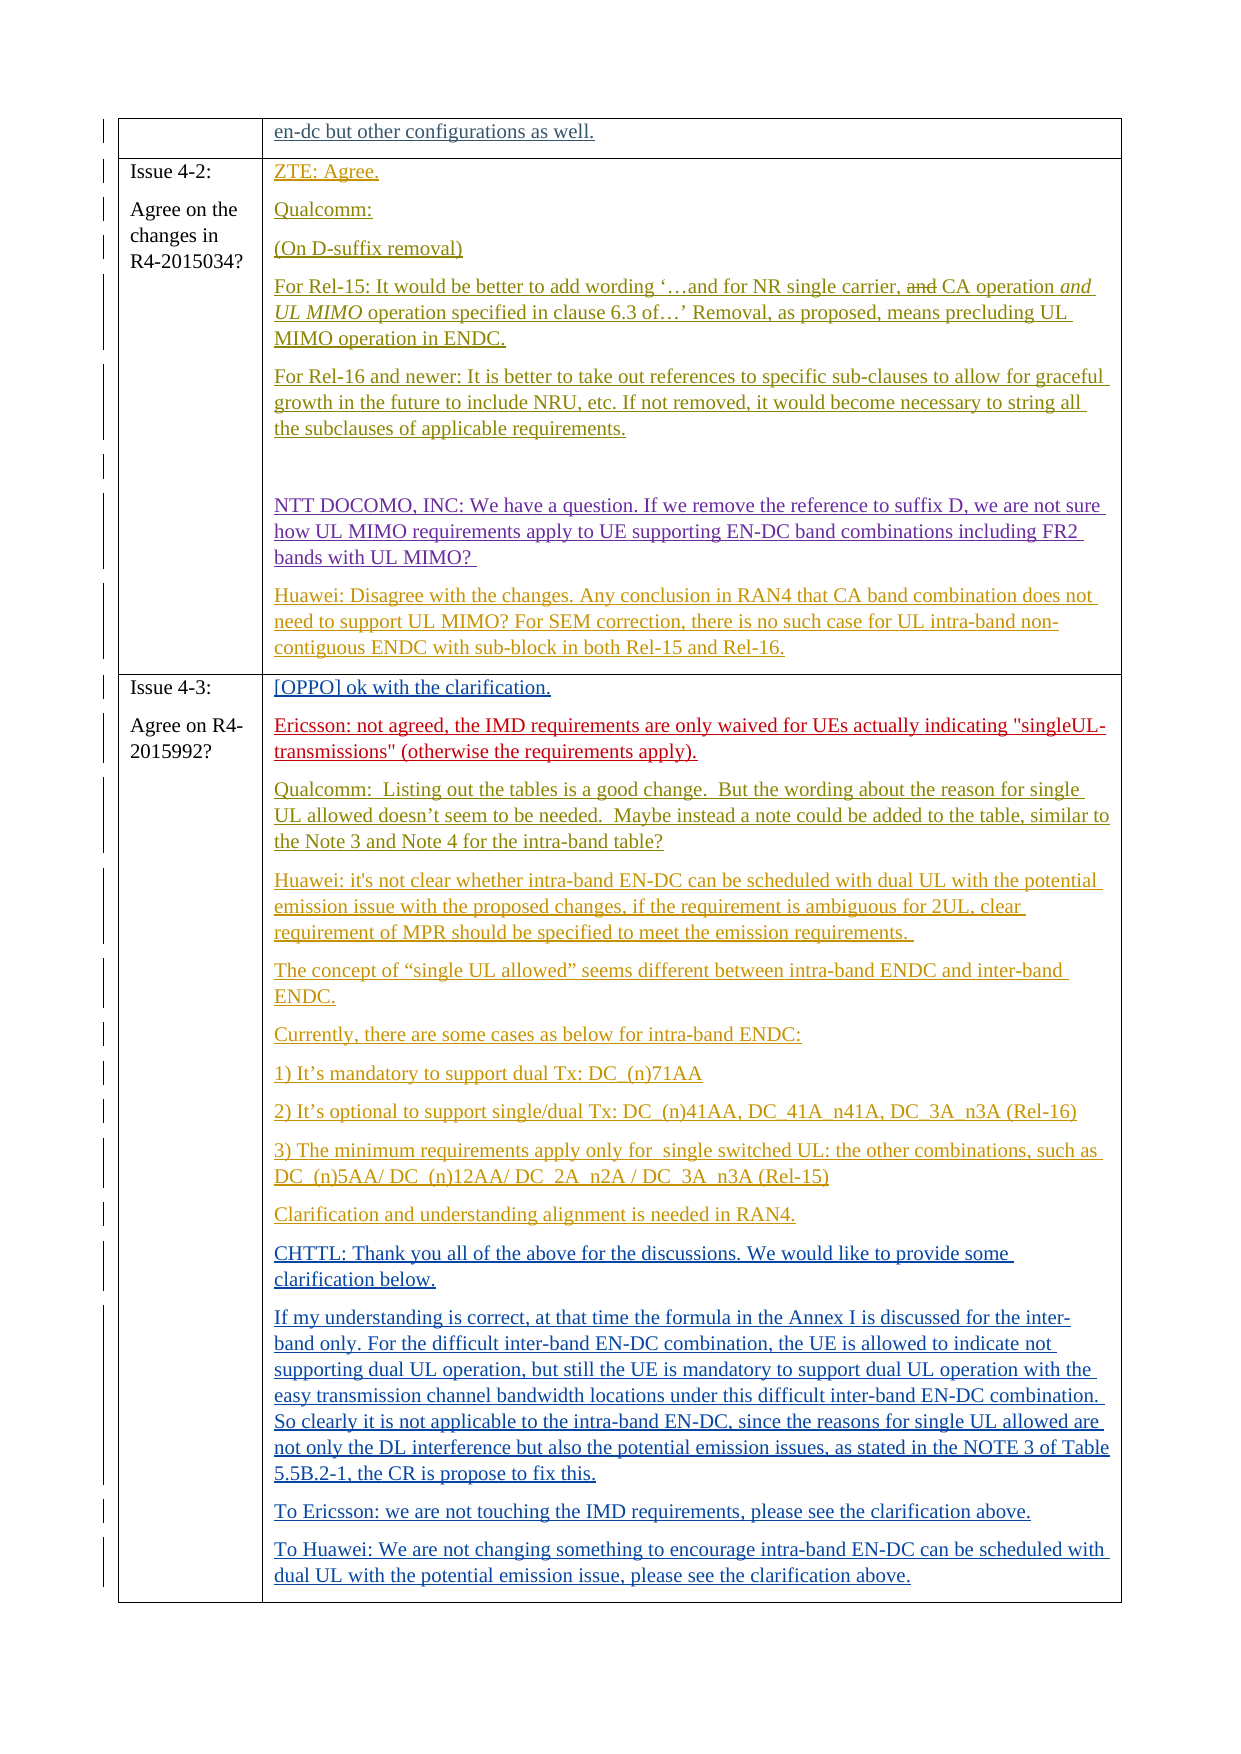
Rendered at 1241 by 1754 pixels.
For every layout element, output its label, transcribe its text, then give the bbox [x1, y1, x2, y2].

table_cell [119, 119, 262, 157]
table_cell Issue 4-2: Agree on the changes in R4-2015034? [119, 159, 262, 673]
table_cell [263, 675, 1121, 1602]
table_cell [119, 675, 262, 1602]
table_cell [263, 119, 1121, 157]
table_cell [263, 159, 1121, 673]
